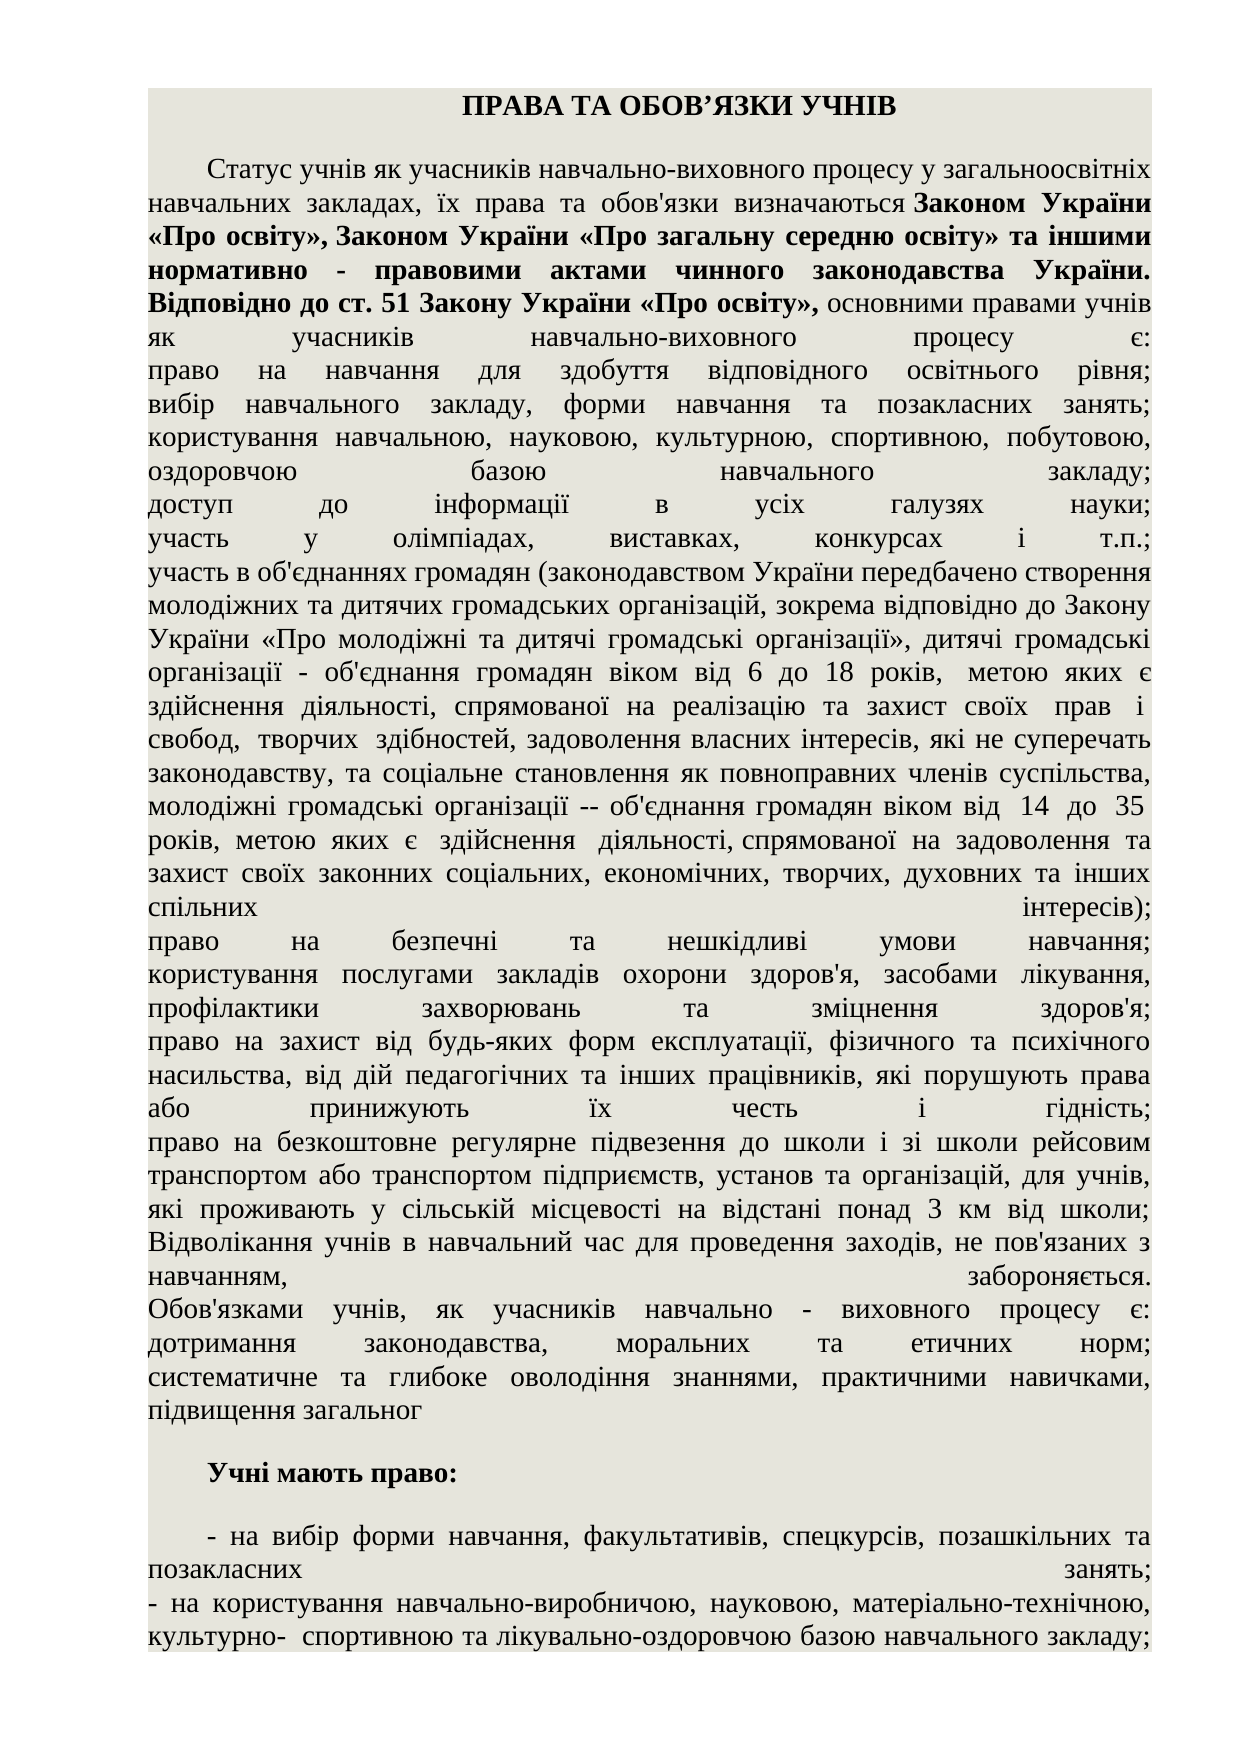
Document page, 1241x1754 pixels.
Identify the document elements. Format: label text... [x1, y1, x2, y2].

text ПРАВА ТА ОБОВ’ЯЗКИ УЧНІВ [148, 88, 1152, 122]
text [148, 1518, 1152, 1652]
text Учні мають право: [148, 1455, 1152, 1488]
text Статус учнів як учасників навчально-виховного процесу у загальноосвітніх навчальних закладах, їх права та обов'язки визначаються Законом України «Про освіту», Законом України «Про загальну середню освіту» та іншими нормативно - правовими актами чинного законодавства України. Відповідно до ст. 51 Закону України «Про освіту», основними правами учнів як учасників навчально-виховного процесу є: право на навчання для здобуття відповідного освітнього рівня; вибір навчального закладу, форми навчання та позакласних занять; користування навчальною, науковою, культурною, спортивною, побутовою, оздоровчою базою навчального закладу; доступ до інформації в усіх галузях науки; участь у олімпіадах, виставках, конкурсах і т.п.; участь в об'єднаннях громадян (законодавством України передбачено створення молодіжних та дитячих громадських організацій, зокрема відповідно до Закону України «Про молодіжні та дитячі громадські організації», дитячі громадські організації - об'єднання громадян віком від 6 до 18 років, метою яких є здійснення діяльності, спрямованої на реалізацію та захист своїх прав і свобод, творчих здібностей, задоволення власних інтересів, які не суперечать законодавству, та соціальне становлення як повноправних членів суспільства, молодіжні громадські організації -- об'єднання громадян віком від 14 до 35 років, метою яких є здійснення діяльності, спрямованої на задоволення та захист своїх законних соціальних, економічних, творчих, духовних та інших спільних інтересів); право на безпечні та нешкідливі умови навчання; користування послугами закладів охорони здоров'я, засобами лікування, профілактики захворювань та зміцнення здоров'я; право на захист від будь-яких форм експлуатації, фізичного та психічного насильства, від дій педагогічних та інших працівників, які порушують права або принижують їх честь і гідність; право на безкоштовне регулярне підвезення до школи і зі школи рейсовим транспортом або транспортом підприємств, установ та організацій, для учнів, які проживають у сільській місцевості на відстані понад 3 км від школи; Відволікання учнів в навчальний час для проведення заходів, не пов'язаних з навчанням, забороняється. Обов'язками учнів, як учасників навчально - виховного процесу є: дотримання законодавства, моральних та етичних норм; систематичне та глибоке оволодіння знаннями, практичними навичками, підвищення загальног [148, 151, 1152, 1426]
